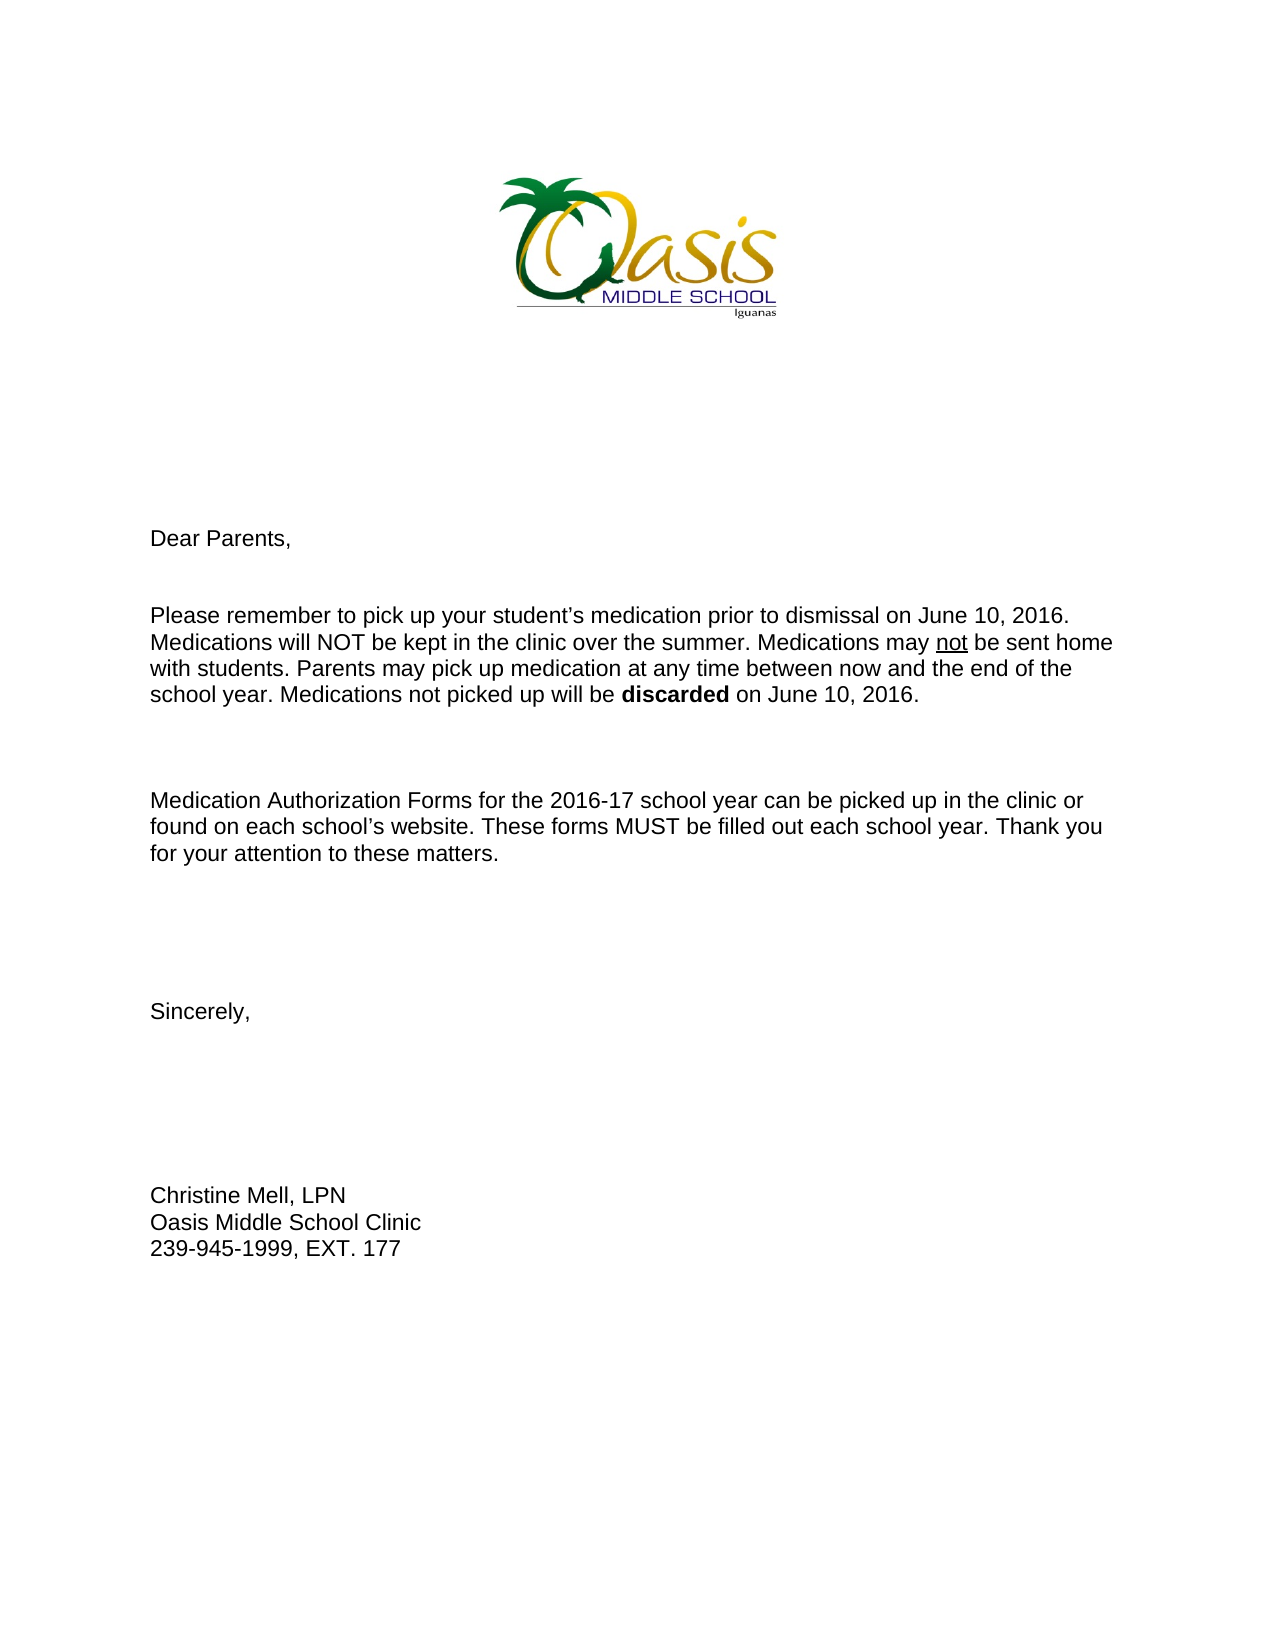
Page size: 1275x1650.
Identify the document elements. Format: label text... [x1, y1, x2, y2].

text Medication Authorization Forms for the 2016-17 school year can be picked up in the clinic or found on each school’s website. These forms MUST be filled out each school year. Thank you for your attention to these matters. [150, 787, 1125, 866]
text 239-945-1999, EXT. 177 [150, 1235, 1125, 1261]
text Sincerely, [150, 998, 1125, 1024]
text Christine Mell, LPN [150, 1182, 1125, 1208]
picture [446, 150, 829, 347]
text Please remember to pick up your student’s medication prior to dismissal on June 10, 2016. Medications will NOT be kept in the clinic over the summer. Medications may not be sent home with students. Parents may pick up medication at any time between now and the end of the school year. Medications not picked up will be discarded on June 10, 2016. [150, 602, 1125, 708]
text Dear Parents, [150, 525, 1125, 551]
text Oasis Middle School Clinic [150, 1208, 1125, 1235]
